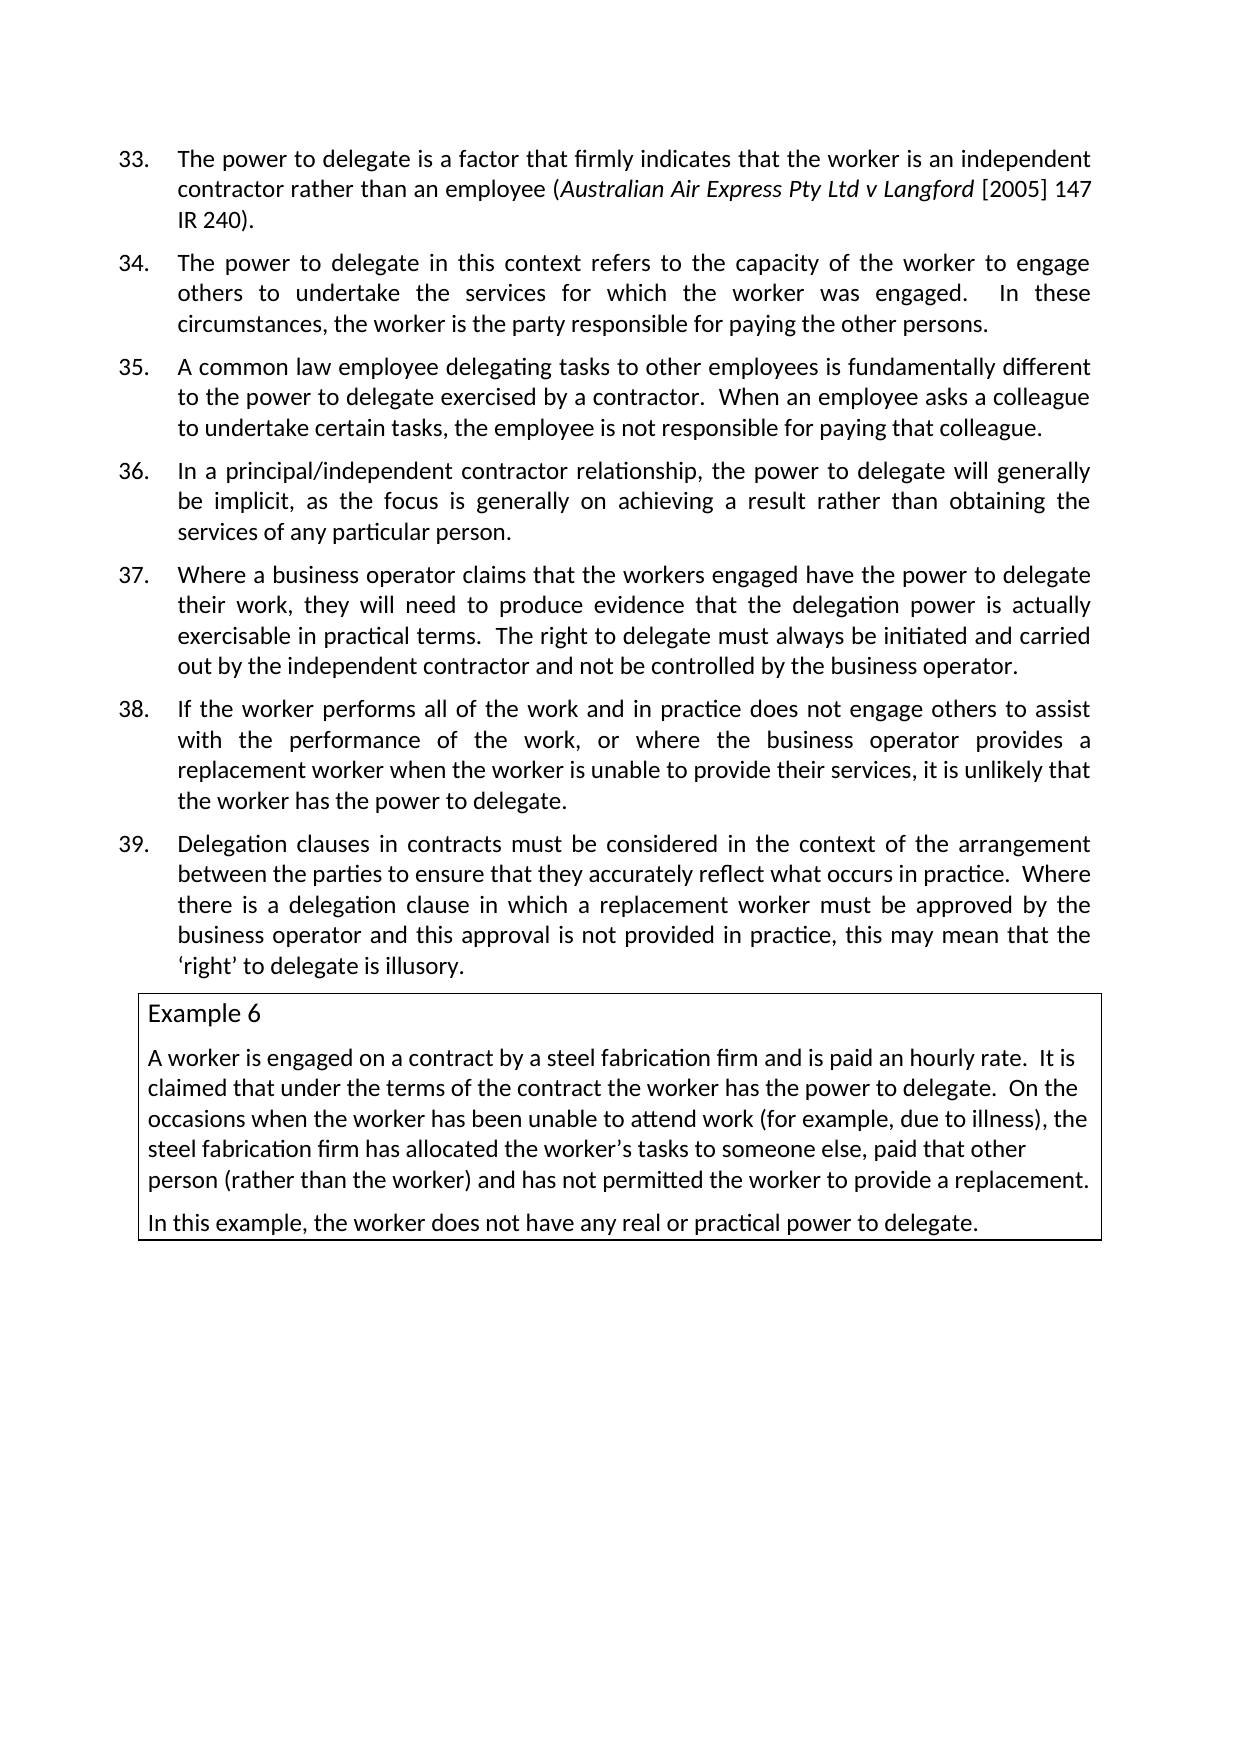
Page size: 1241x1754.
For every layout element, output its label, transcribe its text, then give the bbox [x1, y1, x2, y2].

text Example 6 [139, 994, 1101, 1029]
text 39. Delegation clauses in contracts must be considered in the context of the arrangement between the parties to ensure that they accurately reflect what occurs in practice. Where there is a delegation clause in which a replacement worker must be approved by the business operator and this approval is not provided in practice, this may mean that the ‘right’ to delegate is illusory. [118, 828, 1092, 981]
text 35. A common law employee delegating tasks to other employees is fundamentally different to the power to delegate exercised by a contractor. When an employee asks a colleague to undertake certain tasks, the employee is not responsible for paying that colleague. [118, 351, 1092, 442]
text 38. If the worker performs all of the work and in practice does not engage others to assist with the performance of the work, or where the business operator provides a replacement worker when the worker is unable to provide their services, it is unlikely that the worker has the power to delegate. [118, 693, 1092, 816]
text 34. The power to delegate in this context refers to the capacity of the worker to engage others to undertake the services for which the worker was engaged. In these circumstances, the worker is the party responsible for paying the other persons. [118, 247, 1092, 338]
text 36. In a principal/independent contractor relationship, the power to delegate will generally be implicit, as the focus is generally on achieving a result rather than obtaining the services of any particular person. [118, 455, 1092, 546]
text 37. Where a business operator claims that the workers engaged have the power to delegate their work, they will need to produce evidence that the delegation power is actually exercisable in practical terms. The right to delegate must always be initiated and carried out by the independent contractor and not be controlled by the business operator. [118, 559, 1092, 681]
text A worker is engaged on a contract by a steel fabrication firm and is paid an hourly rate. It is claimed that under the terms of the contract the worker has the power to delegate. On the occasions when the worker has been unable to attend work (for example, due to illness), the steel fabrication firm has allocated the worker’s tasks to someone else, paid that other person (rather than the worker) and has not permitted the worker to provide a replacement. [139, 1039, 1101, 1194]
text 33. The power to delegate is a factor that firmly indicates that the worker is an independent contractor rather than an employee (Australian Air Express Pty Ltd v Langford [2005] 147 IR 240). [118, 143, 1092, 234]
text In this example, the worker does not have any real or practical power to delegate. [139, 1204, 1101, 1239]
